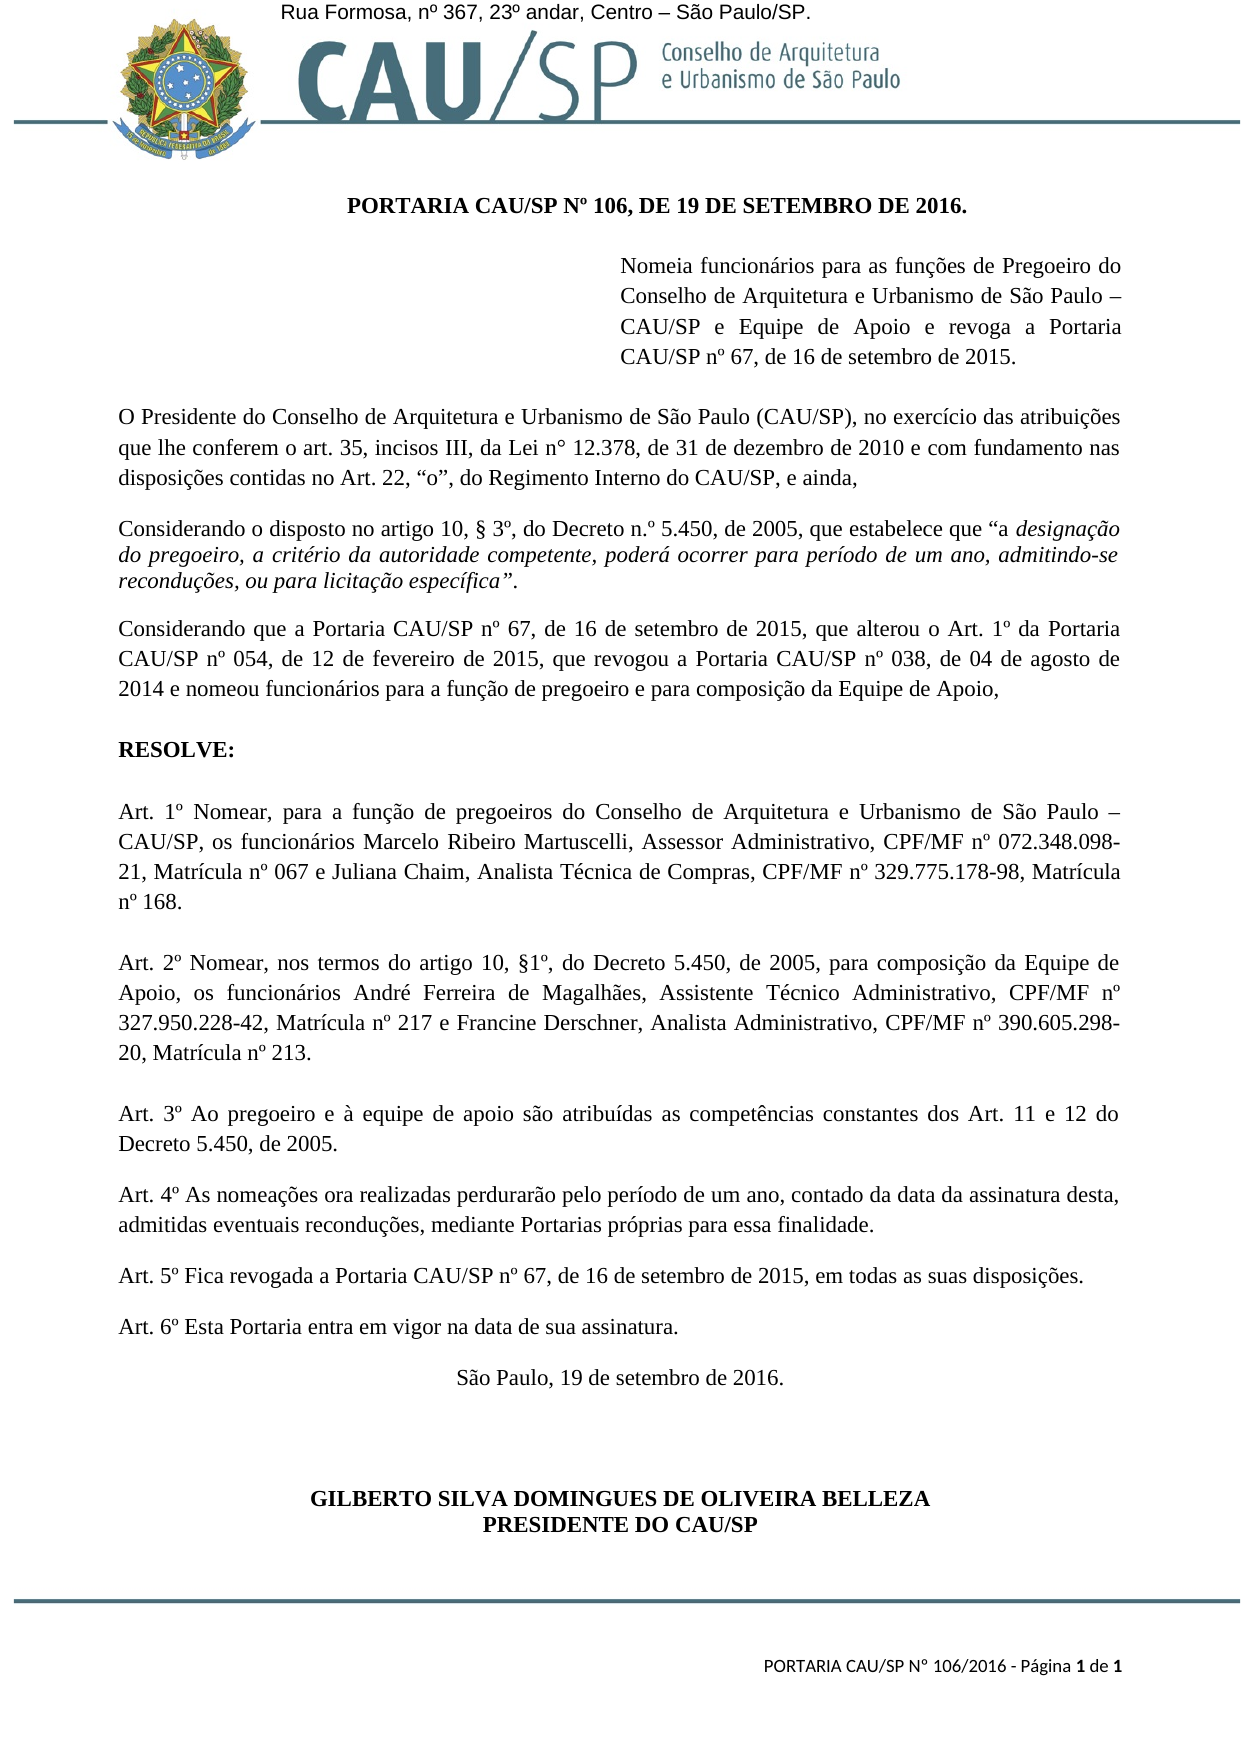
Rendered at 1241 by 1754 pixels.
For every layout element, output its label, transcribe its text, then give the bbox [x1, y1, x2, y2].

text Art. 2º Nomear, nos termos do artigo 10, §1º, do Decreto 5.450, de 2005, para composição da Equipe de Apoio, os funcionários André Ferreira de Magalhães, Assistente Técnico Administrativo, CPF/MF nº 327.950.228-42, Matrícula nº 217 e Francine Derschner, Analista Administrativo, CPF/MF nº 390.605.298-20, Matrícula nº 213. [118, 949, 1122, 1066]
text São Paulo, 19 de setembro de 2016. [118, 1364, 1122, 1391]
text Art. 1º Nomear, para a função de pregoeiros do Conselho de Arquitetura e Urbanismo de São Paulo – CAU/SP, os funcionários Marcelo Ribeiro Martuscelli, Assessor Administrativo, CPF/MF nº 072.348.098-21, Matrícula nº 067 e Juliana Chaim, Analista Técnica de Compras, CPF/MF nº 329.775.178-98, Matrícula nº 168. [118, 798, 1122, 915]
text PORTARIA CAU/SP Nº 106, DE 19 DE SETEMBRO DE 2016. [133, 192, 1122, 218]
text Art. 5º Fica revogada a Portaria CAU/SP nº 67, de 16 de setembro de 2015, em todas as suas disposições. [118, 1262, 1122, 1289]
picture [13, 0, 1241, 1607]
text O Presidente do Conselho de Arquitetura e Urbanismo de São Paulo (CAU/SP), no exercício das atribuições que lhe conferem o art. 35, incisos III, da Lei n° 12.378, de 31 de dezembro de 2010 e com fundamento nas disposições contidas no Art. 22, “o”, do Regimento Interno do CAU/SP, e ainda, [118, 403, 1122, 490]
text Considerando o disposto no artigo 10, § 3º, do Decreto n.º 5.450, de 2005, que estabelece que “a designação do pregoeiro, a critério da autoridade competente, poderá ocorrer para período de um ano, admitindo-se reconduções, ou para licitação específica”. [118, 515, 1122, 594]
text Art. 4º As nomeações ora realizadas perdurarão pelo período de um ano, contado da data da assinatura desta, admitidas eventuais reconduções, mediante Portarias próprias para essa finalidade. [118, 1181, 1122, 1238]
text Art. 6º Esta Portaria entra em vigor na data de sua assinatura. [118, 1313, 1122, 1340]
text GILBERTO SILVA DOMINGUES DE OLIVEIRA BELLEZA [118, 1485, 1122, 1512]
text Art. 3º Ao pregoeiro e à equipe de apoio são atribuídas as competências constantes dos Art. 11 e 12 do Decreto 5.450, de 2005. [118, 1100, 1122, 1156]
text Considerando que a Portaria CAU/SP nº 67, de 16 de setembro de 2015, que alterou o Art. 1º da Portaria CAU/SP nº 054, de 12 de fevereiro de 2015, que revogou a Portaria CAU/SP nº 038, de 04 de agosto de 2014 e nomeou funcionários para a função de pregoeiro e para composição da Equipe de Apoio, [118, 615, 1122, 702]
text RESOLVE: [118, 736, 1122, 762]
text PRESIDENTE DO CAU/SP [118, 1512, 1122, 1538]
text Nomeia funcionários para as funções de Pregoeiro do Conselho de Arquitetura e Urbanismo de São Paulo – CAU/SP e Equipe de Apoio e revoga a Portaria CAU/SP nº 67, de 16 de setembro de 2015. [620, 252, 1122, 369]
